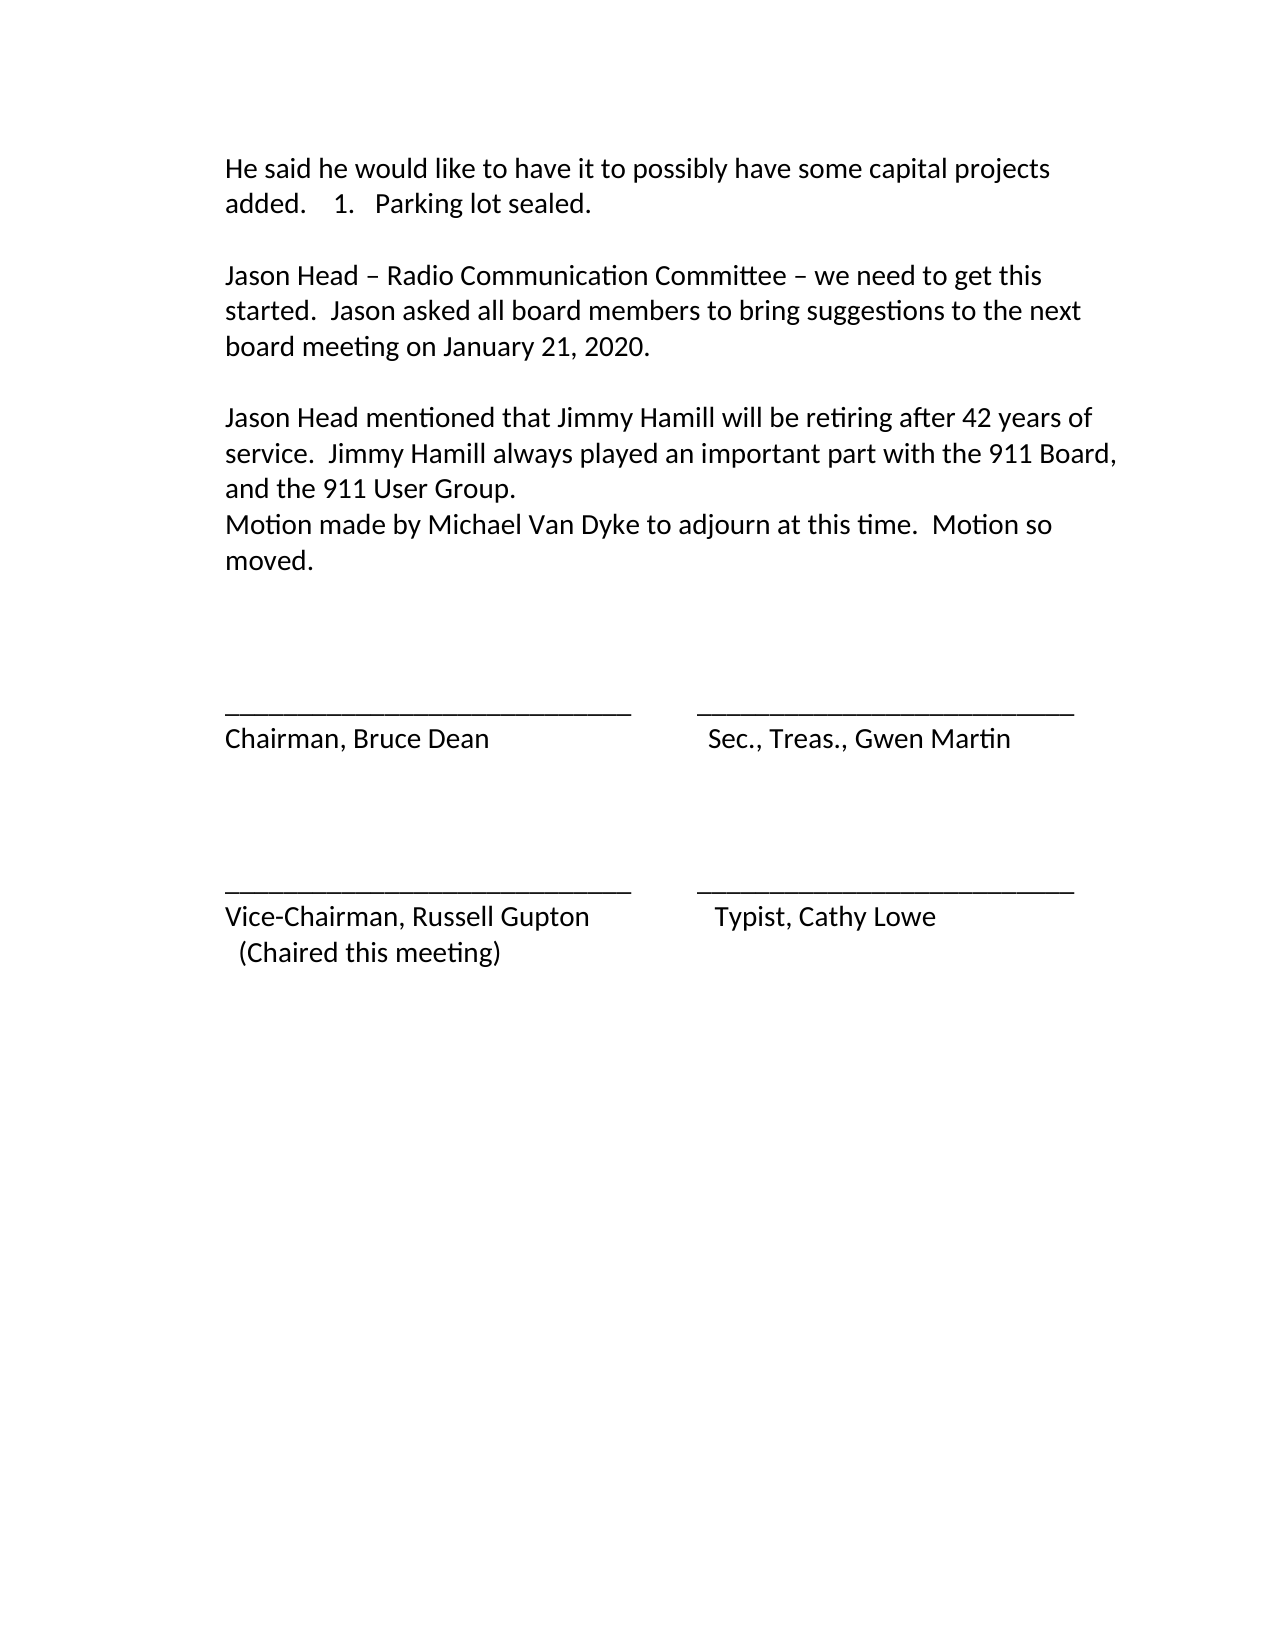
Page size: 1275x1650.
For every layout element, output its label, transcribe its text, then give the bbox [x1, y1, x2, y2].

text Jason Head – Radio Communication Committee – we need to get this started. Jason asked all board members to bring suggestions to the next board meeting on January 21, 2020. [225, 257, 1125, 364]
text ____________________________ __________________________ [225, 684, 1125, 720]
text Chairman, Bruce Dean Sec., Treas., Gwen Martin [225, 720, 1125, 756]
text ____________________________ __________________________ [225, 862, 1125, 898]
text Jason Head mentioned that Jimmy Hamill will be retiring after 42 years of service. Jimmy Hamill always played an important part with the 911 Board, and the 911 User Group. [225, 399, 1125, 506]
text He said he would like to have it to possibly have some capital projects added. 1. Parking lot sealed. [225, 150, 1125, 221]
text Motion made by Michael Van Dyke to adjourn at this time. Motion so moved. [225, 506, 1125, 577]
text Vice-Chairman, Russell Gupton Typist, Cathy Lowe [225, 898, 1125, 934]
text (Chaired this meeting) [225, 934, 1125, 969]
